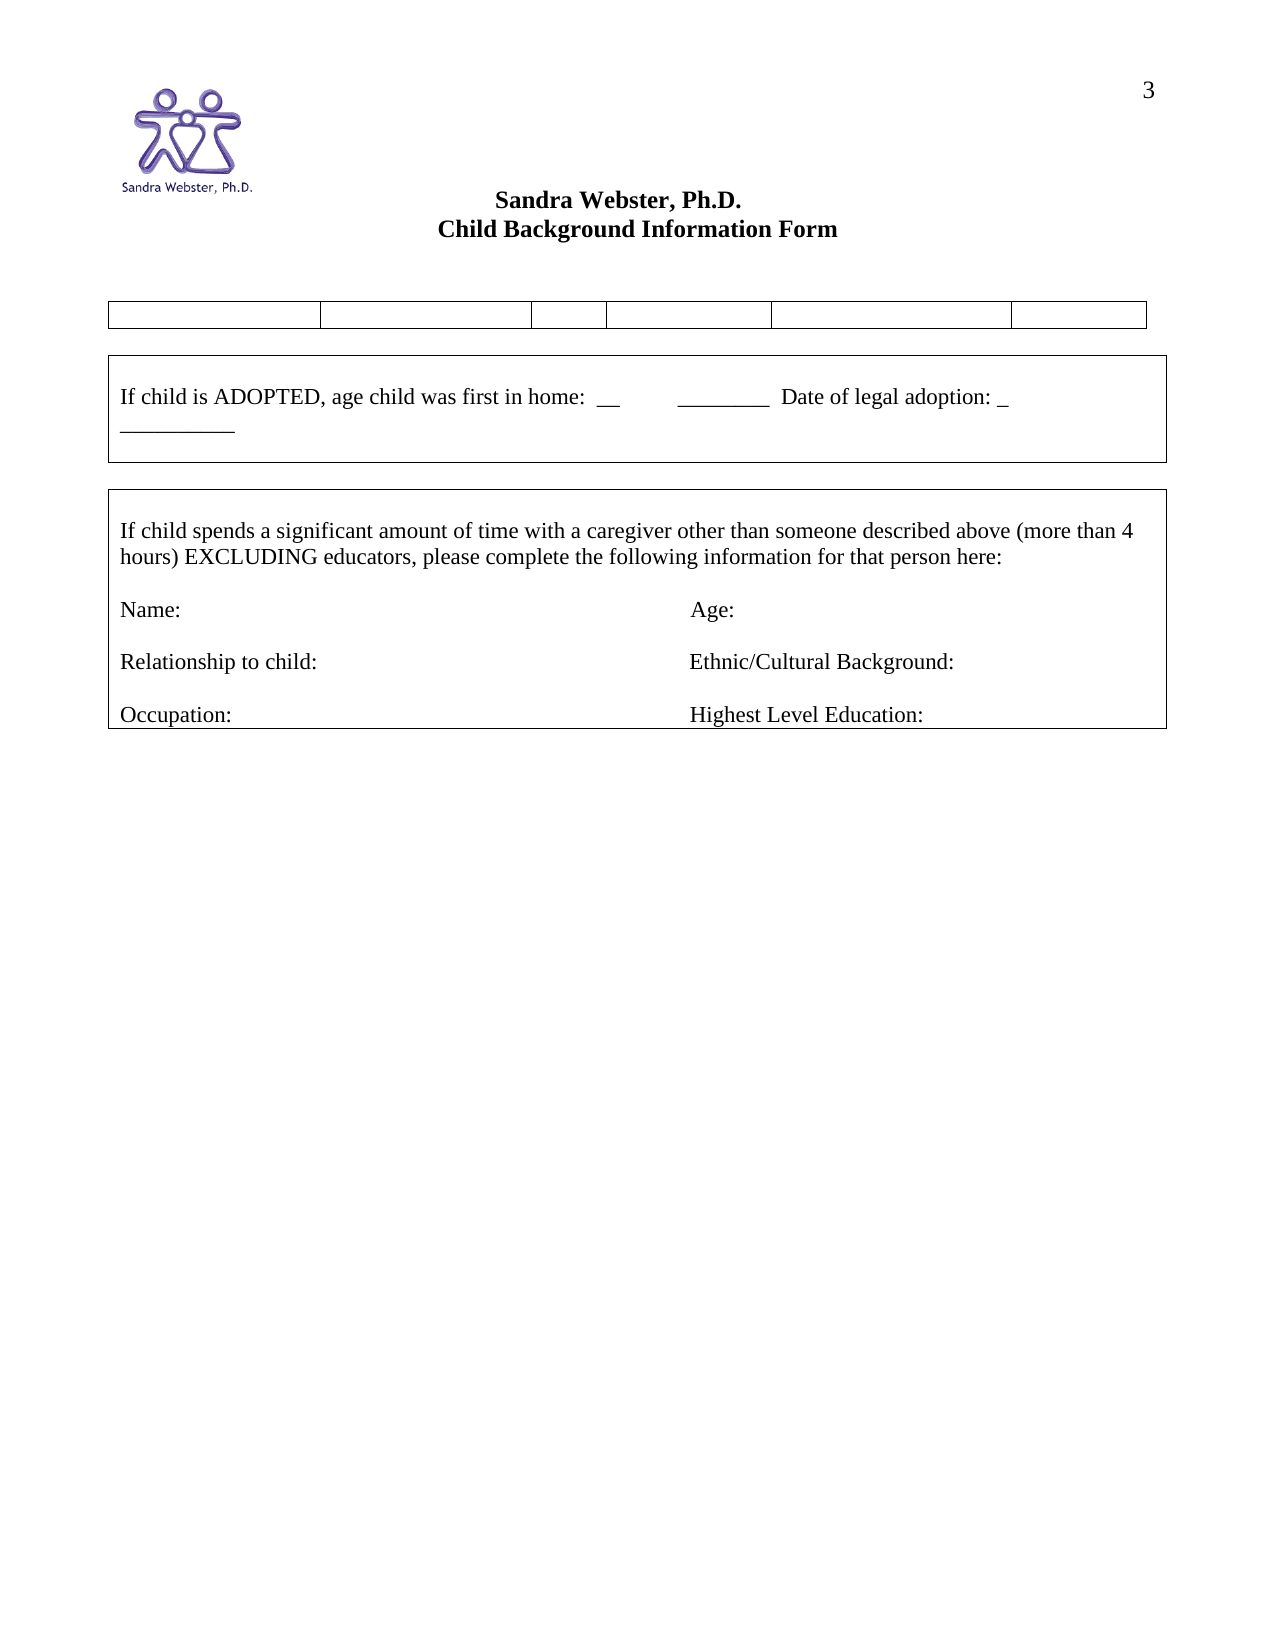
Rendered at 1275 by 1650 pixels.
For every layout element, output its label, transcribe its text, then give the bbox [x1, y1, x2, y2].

table_header If child is ADOPTED, age child was first in home: __ ________ Date of legal adoption: _ __________ [109, 356, 1166, 462]
table_header If child spends a significant amount of time with a caregiver other than someone described above (more than 4 hours) EXCLUDING educators, please complete the following information for that person here: Name: Age: Relationship to child: Ethnic/Cultural Background: Occupation: Highest Level Education: [109, 490, 1166, 727]
table_cell [607, 302, 771, 328]
table_cell [321, 302, 531, 328]
table_cell [1012, 302, 1146, 328]
table_cell [532, 302, 606, 328]
table_cell [772, 302, 1011, 328]
table_cell [109, 302, 320, 328]
picture [120, 74, 254, 209]
